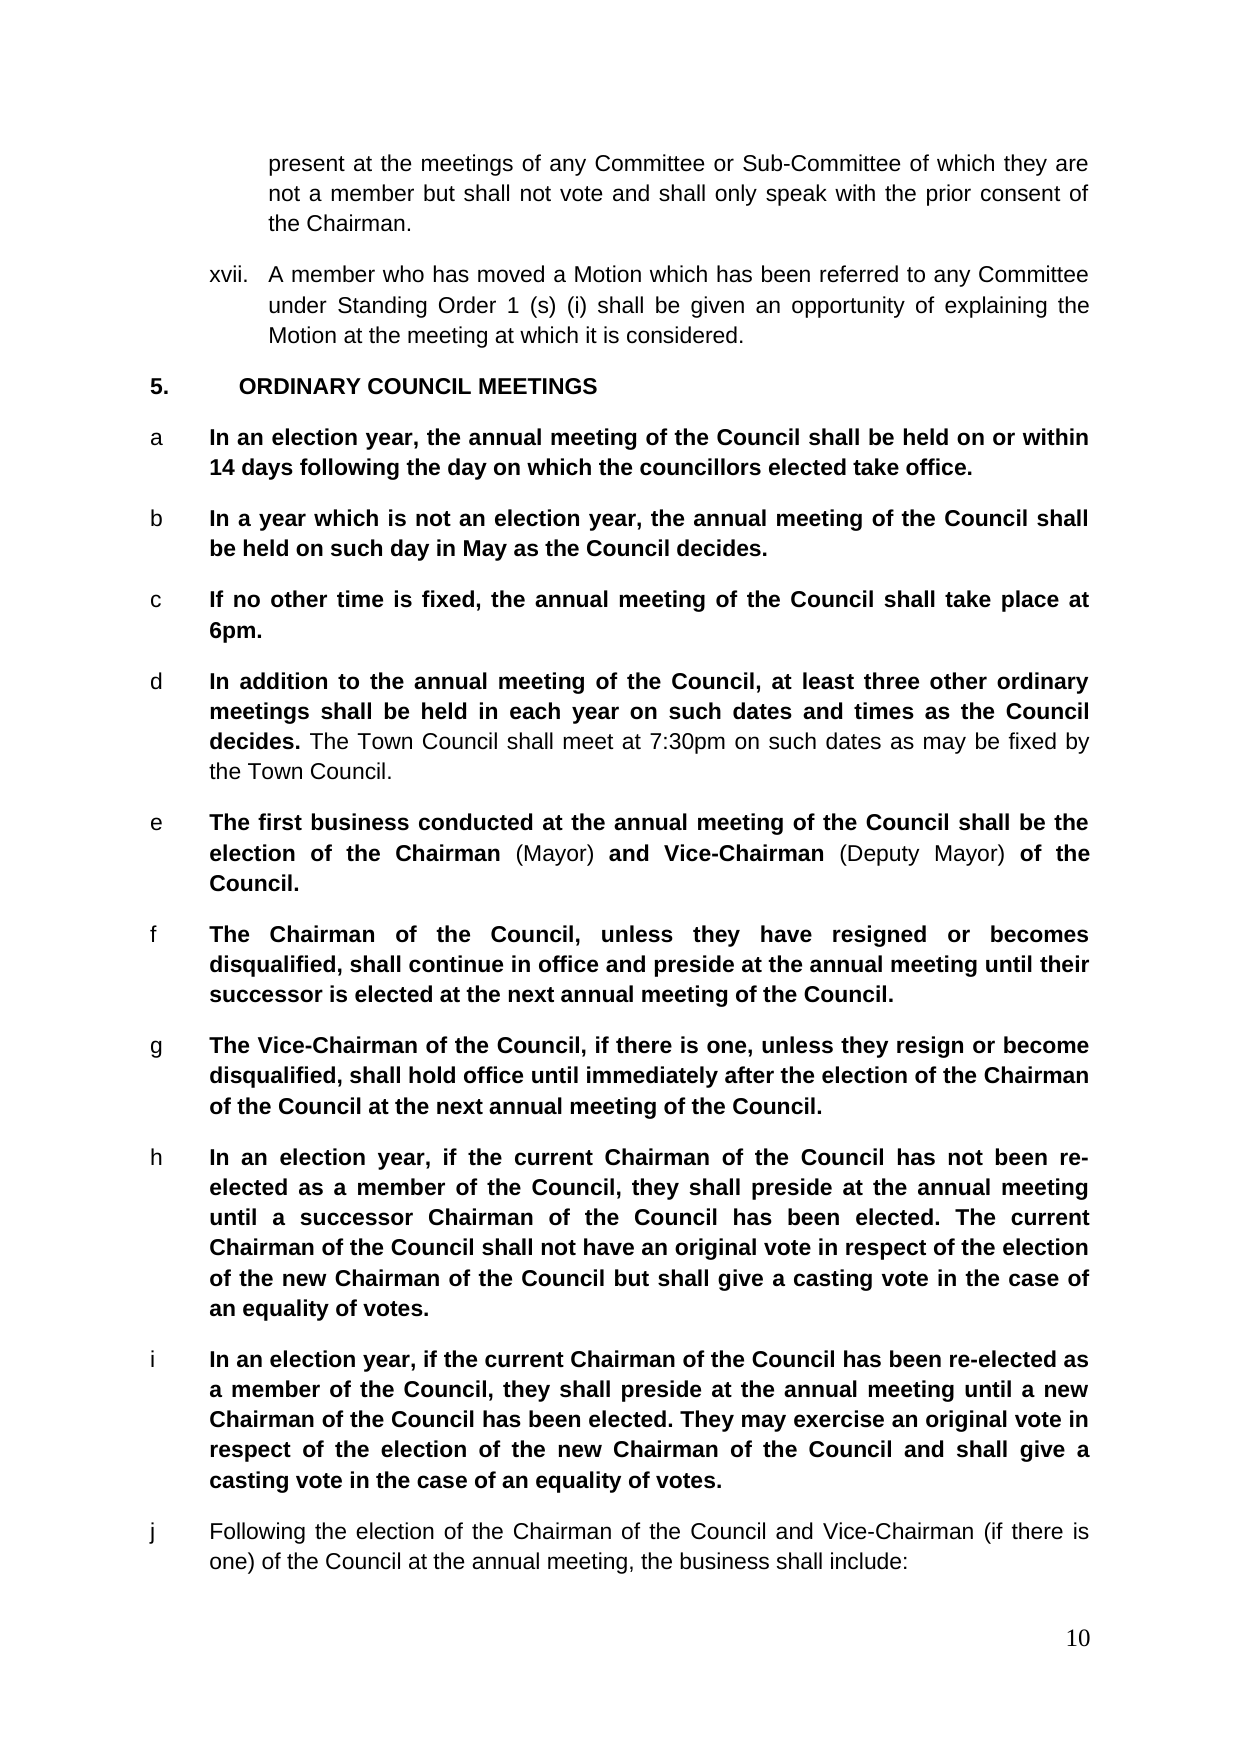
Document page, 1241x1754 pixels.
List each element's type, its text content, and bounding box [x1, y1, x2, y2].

list Following the election of the Chairman of the Council and Vice-Chairman (if there is one) of the Council at the annual meeting, the business shall include: [150, 1518, 1090, 1574]
list In an election year, if the current Chairman of the Council has been re-elected as a member of the Council, they shall preside at the annual meeting until a new Chairman of the Council has been elected. They may exercise an original vote in respect of the election of the new Chairman of the Council and shall give a casting vote in the case of an equality of votes. [150, 1346, 1090, 1493]
list The first business conducted at the annual meeting of the Council shall be the election of the Chairman (Mayor) and Vice-Chairman (Deputy Mayor) of the Council. [150, 809, 1090, 896]
list If no other time is fixed, the annual meeting of the Council shall take place at 6pm. [150, 586, 1090, 643]
list In addition to the annual meeting of the Council, at least three other ordinary meetings shall be held in each year on such dates and times as the Council decides. The Town Council shall meet at 7:30pm on such dates as may be fixed by the Town Council. [150, 668, 1090, 785]
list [209, 150, 1090, 237]
list In a year which is not an election year, the annual meeting of the Council shall be held on such day in May as the Council decides. [150, 505, 1090, 562]
subtitle ORDINARY COUNCIL MEETINGS [150, 373, 1090, 399]
list The Chairman of the Council, unless they have resigned or becomes disqualified, shall continue in office and preside at the annual meeting until their successor is elected at the next annual meeting of the Council. [150, 921, 1090, 1008]
list In an election year, the annual meeting of the Council shall be held on or within 14 days following the day on which the councillors elected take office. [150, 424, 1090, 481]
list The Vice-Chairman of the Council, if there is one, unless they resign or become disqualified, shall hold office until immediately after the election of the Chairman of the Council at the next annual meeting of the Council. [150, 1032, 1090, 1119]
list A member who has moved a Motion which has been referred to any Committee under Standing Order 1 (s) (i) shall be given an opportunity of explaining the Motion at the meeting at which it is considered. [209, 261, 1090, 348]
list In an election year, if the current Chairman of the Council has not been re-elected as a member of the Council, they shall preside at the annual meeting until a successor Chairman of the Council has been elected. The current Chairman of the Council shall not have an original vote in respect of the election of the new Chairman of the Council but shall give a casting vote in the case of an equality of votes. [150, 1144, 1090, 1321]
